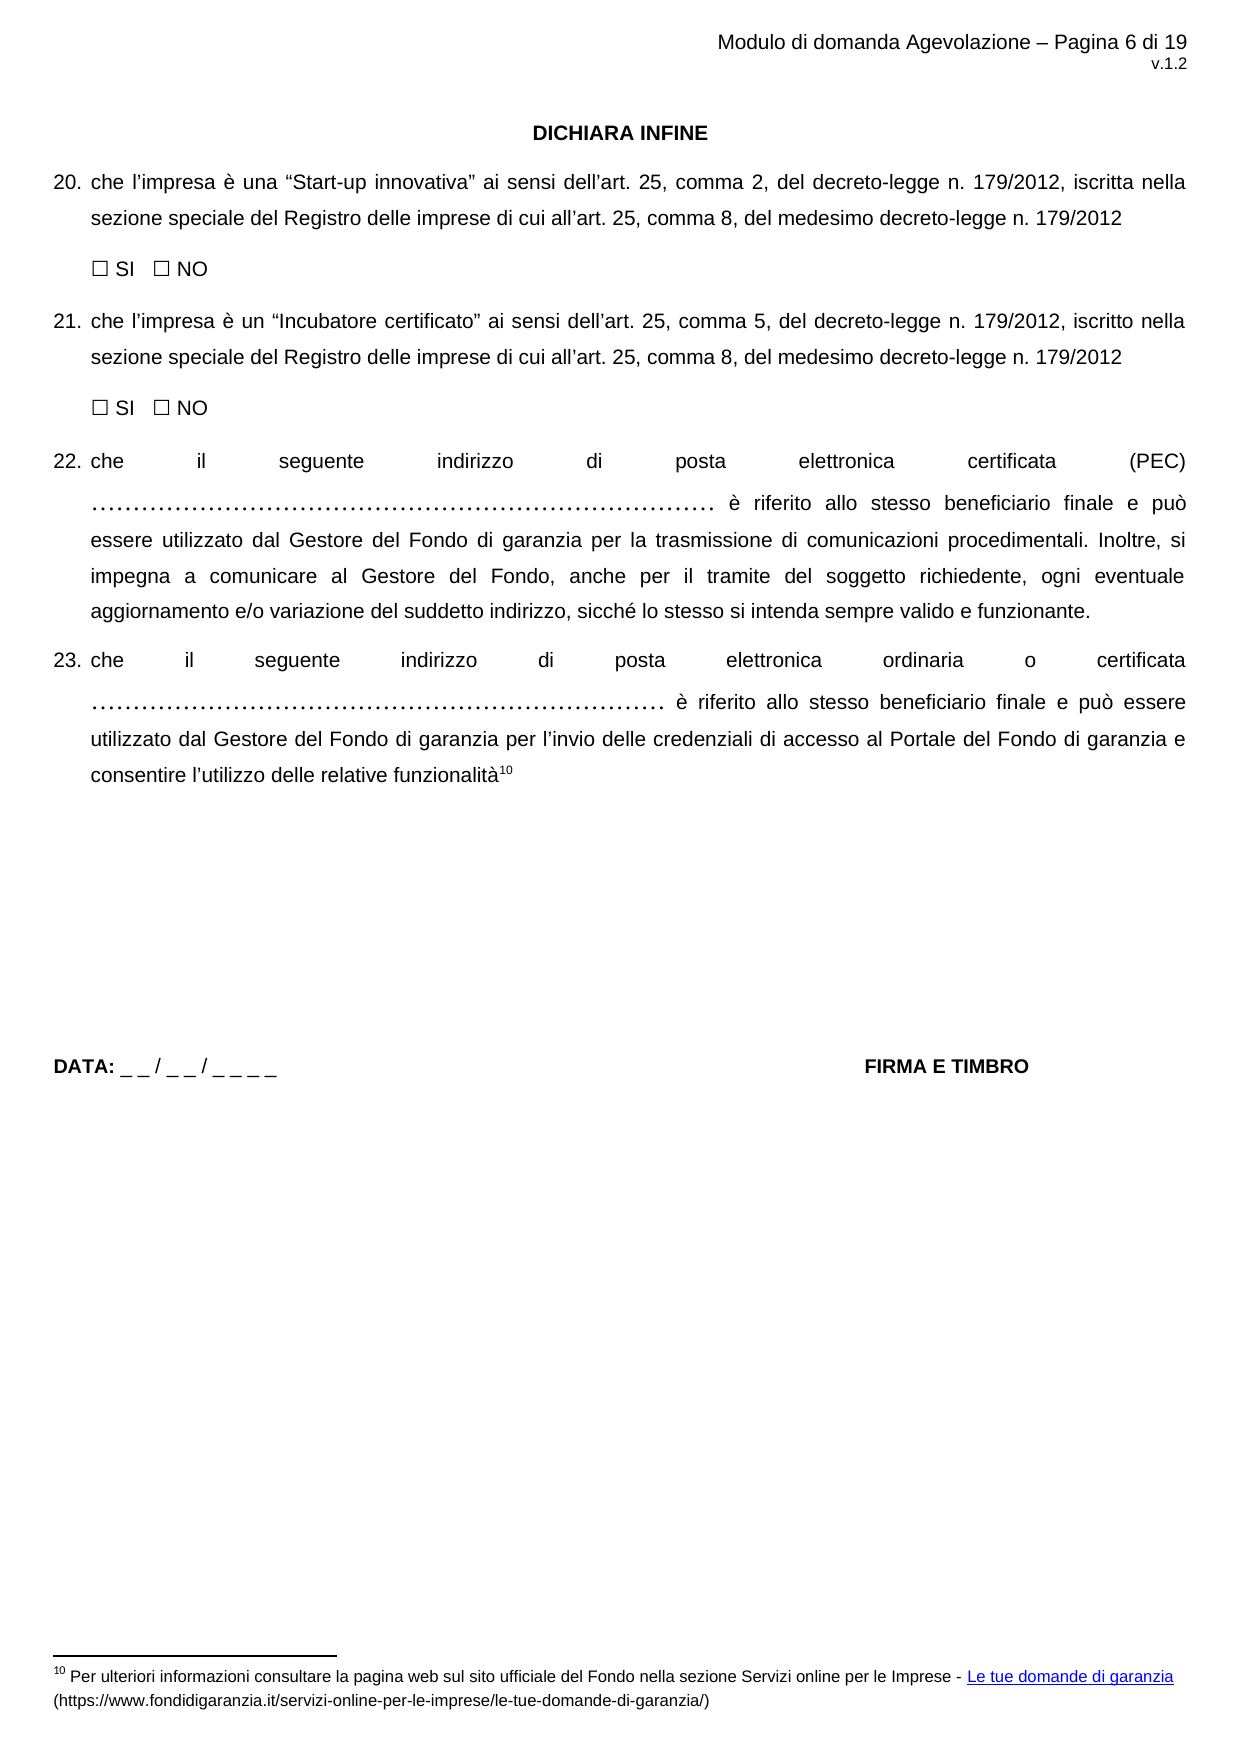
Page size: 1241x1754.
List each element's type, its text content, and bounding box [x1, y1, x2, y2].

list che il seguente indirizzo di posta elettronica certificata (PEC) è riferito allo stesso beneficiario finale e può essere utilizzato dal Gestore del Fondo di garanzia per la trasmissione di comunicazioni procedimentali. Inoltre, si impegna a comunicare al Gestore del Fondo, anche per il tramite del soggetto richiedente, ogni eventuale aggiornamento e/o variazione del suddetto indirizzo, sicché lo stesso si intenda sempre valido e funzionante. [53, 448, 1187, 623]
list che l’impresa è un “Incubatore certificato” ai sensi dell’art. 25, comma 5, del decreto-legge n. 179/2012, iscritto nella sezione speciale del Registro delle imprese di cui all’art. 25, comma 8, del medesimo decreto-legge n. 179/2012 [53, 309, 1187, 369]
list che l’impresa è una “Start-up innovativa” ai sensi dell’art. 25, comma 2, del decreto-legge n. 179/2012, iscritta nella sezione speciale del Registro delle imprese di cui all’art. 25, comma 8, del medesimo decreto-legge n. 179/2012 [53, 169, 1187, 229]
text DICHIARA INFINE [53, 121, 1187, 145]
text SI NO [91, 254, 1187, 282]
list che il seguente indirizzo di posta elettronica ordinaria o certificata è riferito allo stesso beneficiario finale e può essere utilizzato dal Gestore del Fondo di garanzia per l’invio delle credenziali di accesso al Portale del Fondo di garanzia e consentire l’utilizzo delle relative funzionalità [53, 648, 1187, 787]
text SI NO [91, 393, 1187, 422]
text DATA: FIRMA E TIMBRO [53, 1054, 1187, 1078]
